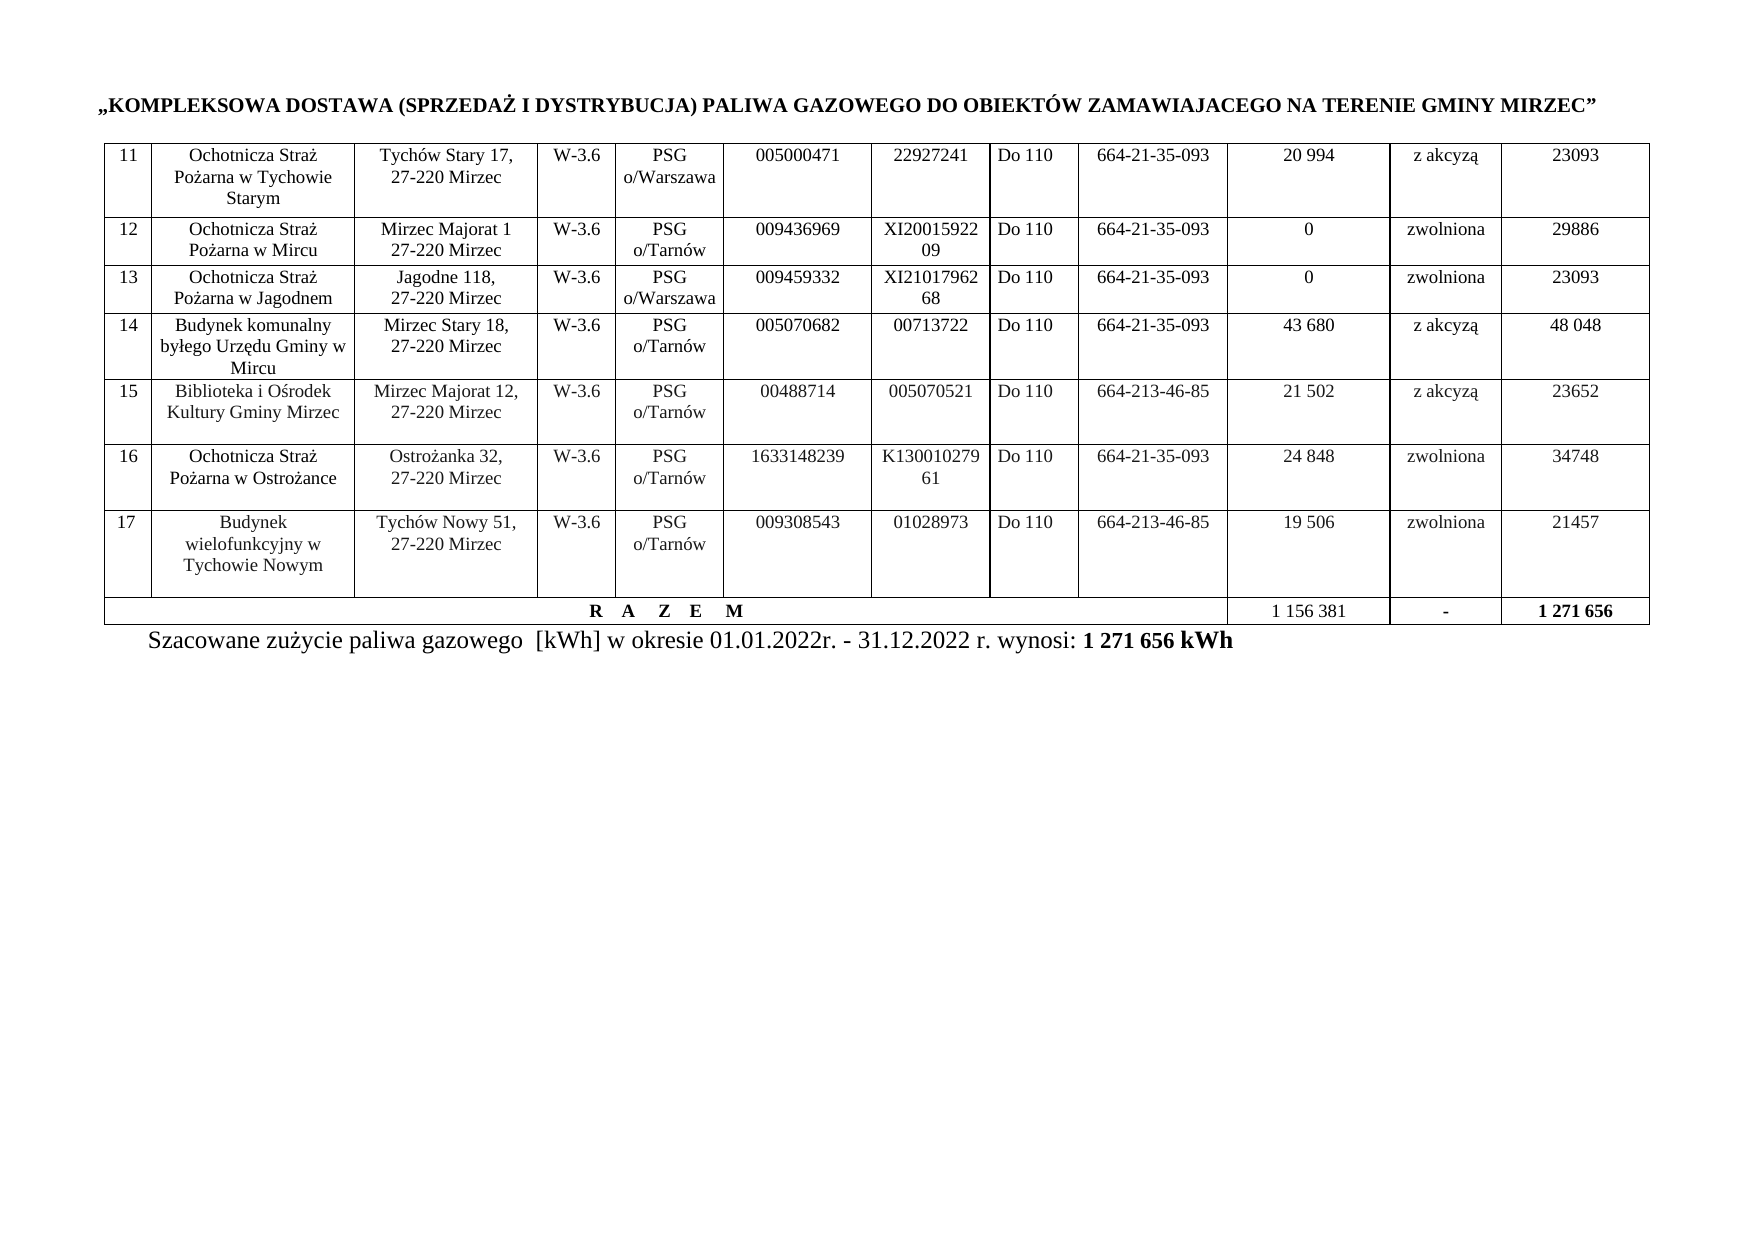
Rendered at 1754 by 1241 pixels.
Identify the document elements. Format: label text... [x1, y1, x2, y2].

table_cell Mirzec Majorat 1 27-220 Mirzec [355, 218, 537, 265]
table_cell Do 110 [991, 511, 1078, 597]
table_cell 15 [105, 380, 151, 444]
table_cell Tychów Stary 17, 27-220 Mirzec [355, 144, 537, 217]
table_cell PSG o/Tarnów [616, 511, 723, 597]
table_cell 43 680 [1228, 314, 1389, 378]
table_cell 664-21-35-093 [1079, 445, 1227, 510]
table_cell 0 [1228, 218, 1389, 265]
table_cell 009308543 [724, 511, 871, 597]
table_cell 664-21-35-093 [1079, 314, 1227, 378]
table_cell 664-213-46-85 [1079, 380, 1227, 444]
table_cell Budynek komunalny byłego Urzędu Gminy w Mircu [152, 314, 354, 378]
table_cell Do 110 [991, 380, 1078, 444]
table_cell Biblioteka i Ośrodek Kultury Gminy Mirzec [152, 380, 354, 444]
table_cell 48 048 [1502, 314, 1649, 378]
table_cell 23652 [1502, 380, 1649, 444]
table_cell zwolniona [1391, 266, 1501, 313]
table_cell 17 [105, 511, 151, 597]
table_cell z akcyzą [1391, 314, 1501, 378]
table_cell Tychów Nowy 51, 27-220 Mirzec [355, 511, 537, 597]
table_cell PSG o/Tarnów [616, 380, 723, 444]
table_cell 22927241 [872, 144, 989, 217]
table_cell XI2101796268 [872, 266, 989, 313]
table_cell 00488714 [724, 380, 871, 444]
table_cell zwolniona [1391, 511, 1501, 597]
table_cell W-3.6 [538, 511, 615, 597]
table_cell 664-21-35-093 [1079, 266, 1227, 313]
table_cell 13 [105, 266, 151, 313]
table_cell Do 110 [991, 266, 1078, 313]
table_cell PSG o/Tarnów [616, 445, 723, 510]
table_cell PSG o/Tarnów [616, 218, 723, 265]
table_cell 664-213-46-85 [1079, 511, 1227, 597]
table_cell W-3.6 [538, 314, 615, 378]
table_cell 664-21-35-093 [1079, 218, 1227, 265]
table_cell Do 110 [991, 144, 1078, 217]
table_cell 00713722 [872, 314, 989, 378]
table_cell Ochotnicza Straż Pożarna w Mircu [152, 218, 354, 265]
table_cell Ochotnicza Straż Pożarna w Ostrożance [152, 445, 354, 510]
table_cell z akcyzą [1391, 144, 1501, 217]
table_cell 12 [105, 218, 151, 265]
table_cell 19 506 [1228, 511, 1389, 597]
table_cell 009436969 [724, 218, 871, 265]
table_cell PSG o/Warszawa [616, 144, 723, 217]
table_cell Do 110 [991, 445, 1078, 510]
table_cell 01028973 [872, 511, 989, 597]
table_cell K13001027961 [872, 445, 989, 510]
table_cell Budynek wielofunkcyjny w Tychowie Nowym [152, 511, 354, 597]
table_cell zwolniona [1391, 218, 1501, 265]
table_cell 005000471 [724, 144, 871, 217]
table_cell 009459332 [724, 266, 871, 313]
table_cell Do 110 [991, 218, 1078, 265]
table_cell R A Z E M [105, 598, 1227, 624]
table_cell Ochotnicza Straż Pożarna w Tychowie Starym [152, 144, 354, 217]
table_cell Ostrożanka 32, 27-220 Mirzec [355, 445, 537, 510]
table_cell 20 994 [1228, 144, 1389, 217]
table_cell 0 [1228, 266, 1389, 313]
table_cell 1633148239 [724, 445, 871, 510]
table_cell Mirzec Majorat 12, 27-220 Mirzec [355, 380, 537, 444]
table_cell W-3.6 [538, 144, 615, 217]
table_cell 24 848 [1228, 445, 1389, 510]
table_cell 005070682 [724, 314, 871, 378]
table_cell Ochotnicza Straż Pożarna w Jagodnem [152, 266, 354, 313]
table_cell 1 156 381 [1228, 598, 1389, 624]
table_cell XI2001592209 [872, 218, 989, 265]
table_cell 11 [105, 144, 151, 217]
table_cell W-3.6 [538, 445, 615, 510]
table_cell 21457 [1502, 511, 1649, 597]
table_cell 664-21-35-093 [1079, 144, 1227, 217]
table_cell zwolniona [1391, 445, 1501, 510]
table_cell 29886 [1502, 218, 1649, 265]
table_cell 34748 [1502, 445, 1649, 510]
table_cell W-3.6 [538, 380, 615, 444]
table_cell 14 [105, 314, 151, 378]
table_cell 21 502 [1228, 380, 1389, 444]
table_cell - [1391, 598, 1501, 624]
table_cell 23093 [1502, 144, 1649, 217]
table_cell z akcyzą [1391, 380, 1501, 444]
table_cell Jagodne 118, 27-220 Mirzec [355, 266, 537, 313]
table_cell Do 110 [991, 314, 1078, 378]
table_cell W-3.6 [538, 218, 615, 265]
table_cell W-3.6 [538, 266, 615, 313]
table_cell PSG o/Warszawa [616, 266, 723, 313]
table_cell Mirzec Stary 18, 27-220 Mirzec [355, 314, 537, 378]
table_cell 005070521 [872, 380, 989, 444]
text Szacowane zużycie paliwa gazowego [kWh] w okresie 01.01.2022r. - 31.12.2022 r. wynosi: 1 271 656 kWh [148, 625, 1606, 654]
table_cell 23093 [1502, 266, 1649, 313]
table_cell PSG o/Tarnów [616, 314, 723, 378]
table_cell 16 [105, 445, 151, 510]
table_cell 1 271 656 [1502, 598, 1649, 624]
